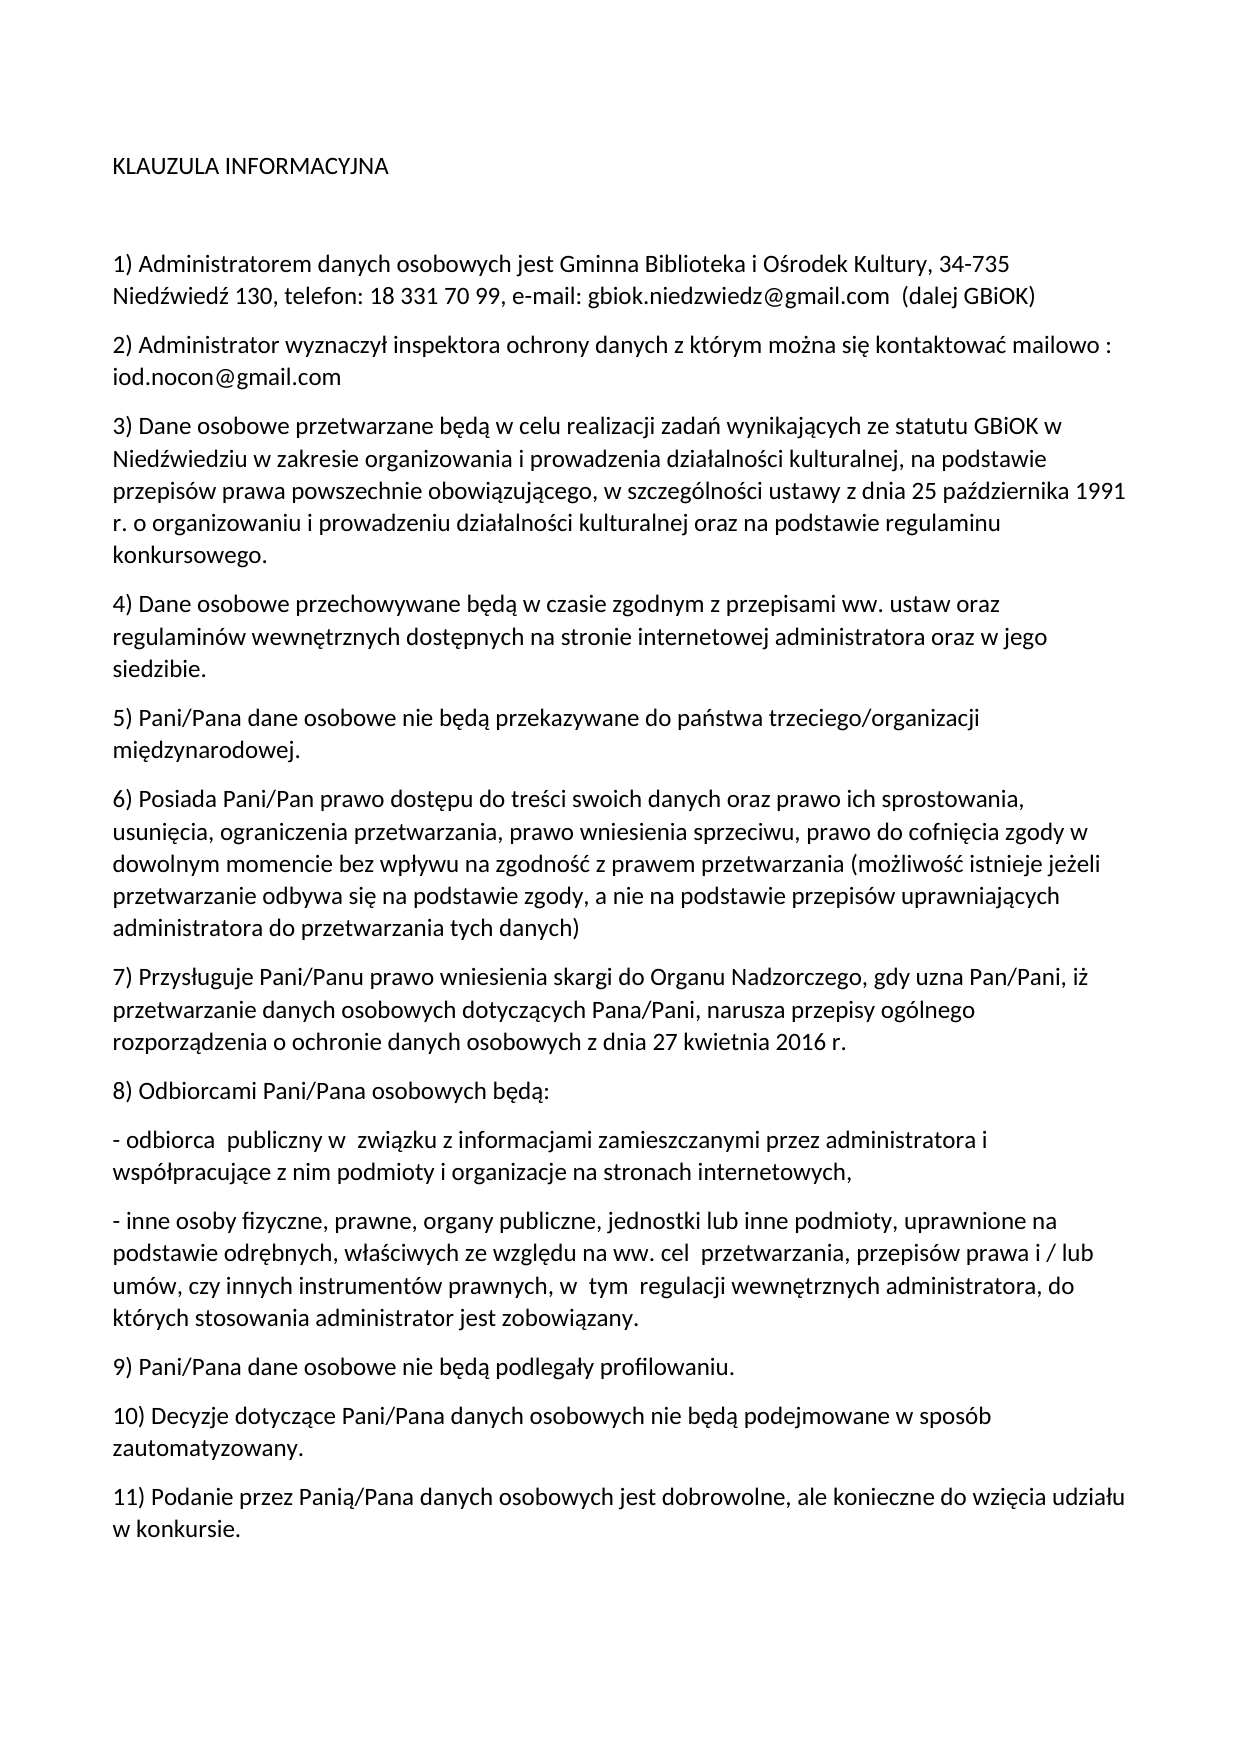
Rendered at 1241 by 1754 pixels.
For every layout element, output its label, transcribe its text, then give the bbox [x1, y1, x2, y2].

text 1) Administratorem danych osobowych jest Gminna Biblioteka i Ośrodek Kultury, 34-735 Niedźwiedź 130, telefon: 18 331 70 99, e-mail: gbiok.niedzwiedz@gmail.com (dalej GBiOK) [112, 248, 1128, 311]
text KLAUZULA INFORMACYJNA [112, 150, 1128, 181]
text 2) Administrator wyznaczył inspektora ochrony danych z którym można się kontaktować mailowo : iod.nocon@gmail.com [112, 329, 1128, 392]
text 8) Odbiorcami Pani/Pana osobowych będą: [112, 1075, 1128, 1106]
text 7) Przysługuje Pani/Panu prawo wniesienia skargi do Organu Nadzorczego, gdy uzna Pan/Pani, iż przetwarzanie danych osobowych dotyczących Pana/Pani, narusza przepisy ogólnego rozporządzenia o ochronie danych osobowych z dnia 27 kwietnia 2016 r. [112, 961, 1128, 1057]
text 11) Podanie przez Panią/Pana danych osobowych jest dobrowolne, ale konieczne do wzięcia udziału w konkursie. [112, 1481, 1128, 1544]
text 5) Pani/Pana dane osobowe nie będą przekazywane do państwa trzeciego/organizacji międzynarodowej. [112, 702, 1128, 765]
text 10) Decyzje dotyczące Pani/Pana danych osobowych nie będą podejmowane w sposób zautomatyzowany. [112, 1400, 1128, 1463]
text 3) Dane osobowe przetwarzane będą w celu realizacji zadań wynikających ze statutu GBiOK w Niedźwiedziu w zakresie organizowania i prowadzenia działalności kulturalnej, na podstawie przepisów prawa powszechnie obowiązującego, w szczególności ustawy z dnia 25 października 1991 r. o organizowaniu i prowadzeniu działalności kulturalnej oraz na podstawie regulaminu konkursowego. [112, 410, 1128, 570]
text - inne osoby fizyczne, prawne, organy publiczne, jednostki lub inne podmioty, uprawnione na podstawie odrębnych, właściwych ze względu na ww. cel przetwarzania, przepisów prawa i / lub umów, czy innych instrumentów prawnych, w tym regulacji wewnętrznych administratora, do których stosowania administrator jest zobowiązany. [112, 1205, 1128, 1333]
text 6) Posiada Pani/Pan prawo dostępu do treści swoich danych oraz prawo ich sprostowania, usunięcia, ograniczenia przetwarzania, prawo wniesienia sprzeciwu, prawo do cofnięcia zgody w dowolnym momencie bez wpływu na zgodność z prawem przetwarzania (możliwość istnieje jeżeli przetwarzanie odbywa się na podstawie zgody, a nie na podstawie przepisów uprawniających administratora do przetwarzania tych danych) [112, 783, 1128, 943]
text - odbiorca publiczny w związku z informacjami zamieszczanymi przez administratora i współpracujące z nim podmioty i organizacje na stronach internetowych, [112, 1124, 1128, 1187]
text 9) Pani/Pana dane osobowe nie będą podlegały profilowaniu. [112, 1351, 1128, 1382]
text 4) Dane osobowe przechowywane będą w czasie zgodnym z przepisami ww. ustaw oraz regulaminów wewnętrznych dostępnych na stronie internetowej administratora oraz w jego siedzibie. [112, 588, 1128, 684]
